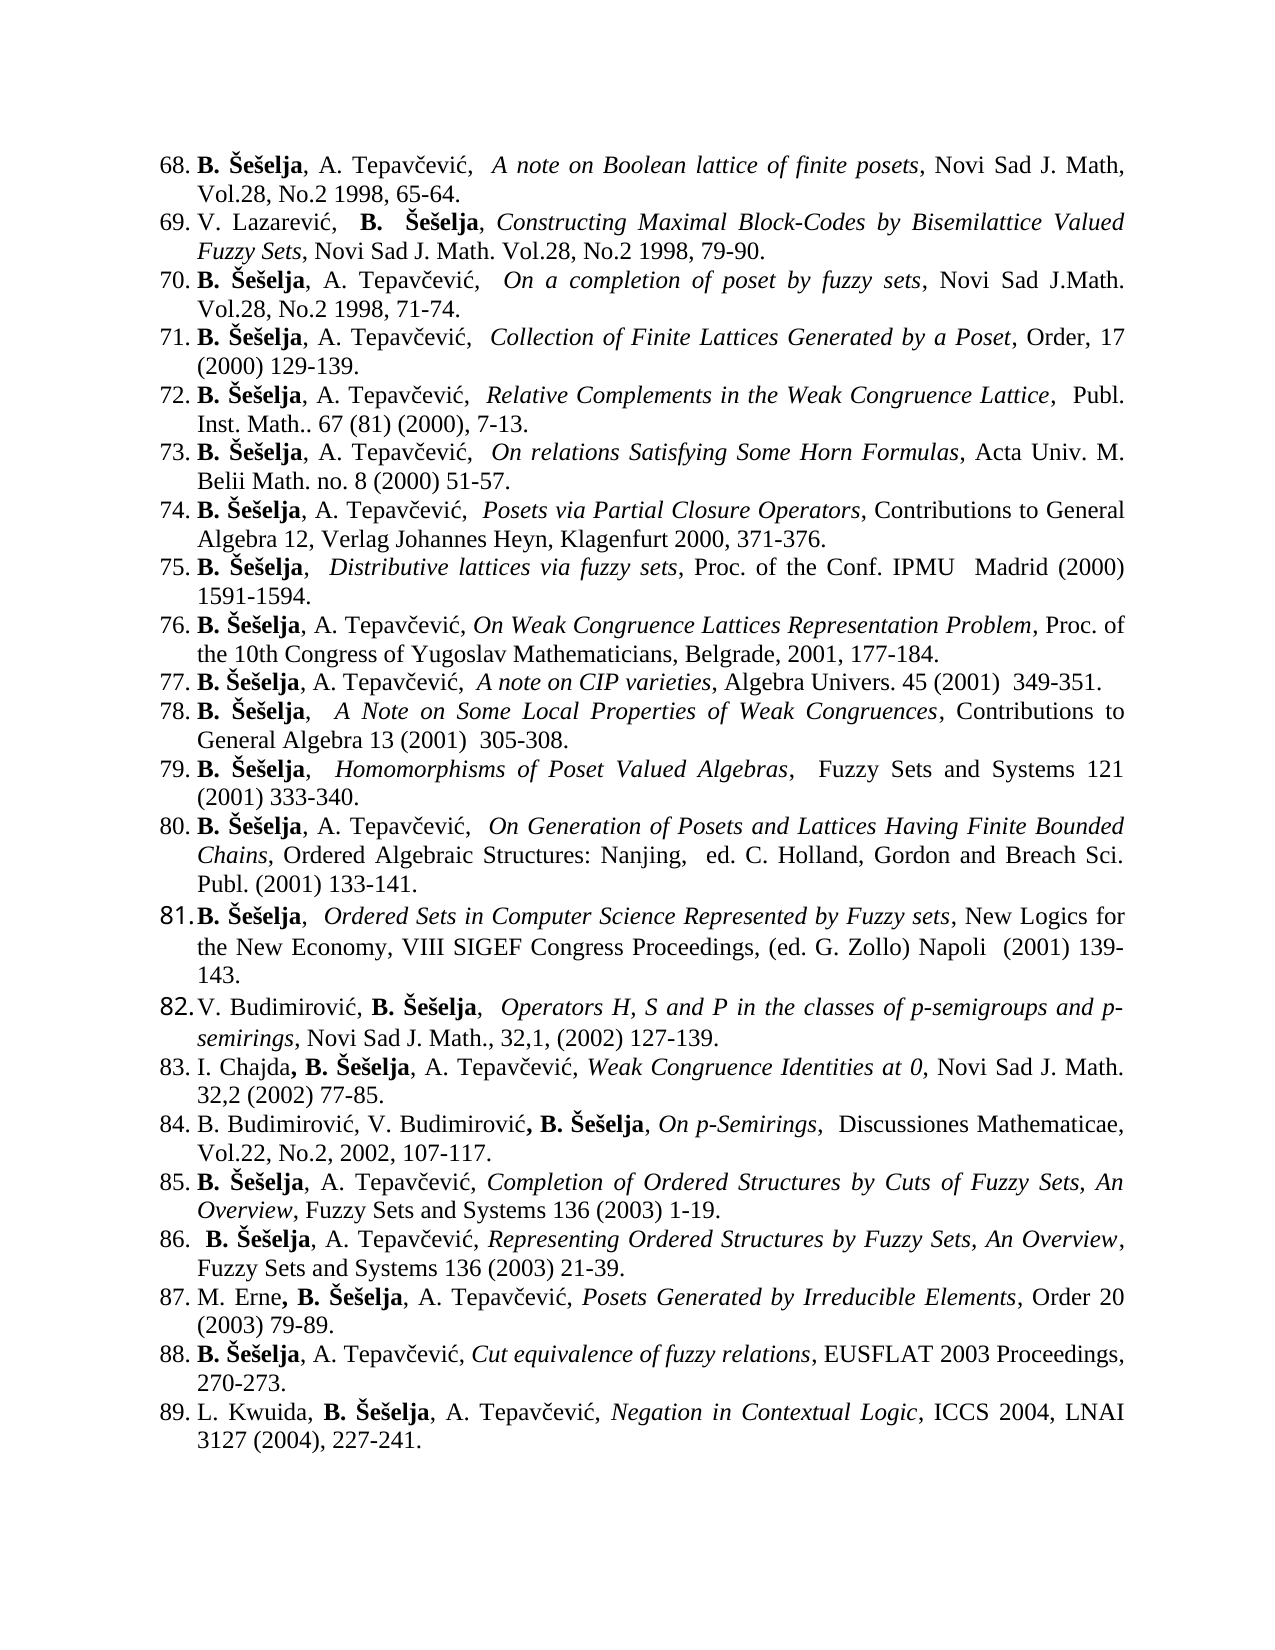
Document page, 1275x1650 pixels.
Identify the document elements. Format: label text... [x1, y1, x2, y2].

list M. Erne, B. Šešelja, A. Tepavčević, Posets Generated by Irreducible Elements, Order 20 (2003) 79-89. [159, 1282, 1125, 1339]
list B. Šešelja, A. Tepavčević, On Weak Congruence Lattices Representation Problem, Proc. of the 10th Congress of Yugoslav Mathematicians, Belgrade, 2001, 177-184. [159, 610, 1125, 667]
list B. Šešelja, A. Tepavčević, A note on Boolean lattice of finite posets, Novi Sad J. Math, Vol.28, No.2 1998, 65-64. [159, 150, 1125, 207]
list L. Kwuida, B. Šešelja, A. Tepavčević, Negation in Contextual Logic, ICCS 2004, LNAI 3127 (2004), 227-241. [159, 1397, 1125, 1454]
list B. Šešelja, A. Tepavčević, Collection of Finite Lattices Generated by a Poset, Order, 17 (2000) 129-139. [159, 322, 1125, 380]
list V. Lazarević, B. Šešelja, Constructing Maximal Block-Codes by Bisemilattice Valued Fuzzy Sets, Novi Sad J. Math. Vol.28, No.2 1998, 79-90. [159, 207, 1125, 265]
list B. Budimirović, V. Budimirović, B. Šešelja, On p-Semirings, Discussiones Mathematicae, Vol.22, No.2, 2002, 107-117. [159, 1109, 1125, 1167]
list V. Budimirović, B. Šešelja, Operators H, S and P in the classes of p-semigroups and p-semirings, Novi Sad J. Math., 32,1, (2002) 127-139. [159, 989, 1125, 1052]
list I. Chajda, B. Šešelja, A. Tepavčević, Weak Congruence Identities at 0, Novi Sad J. Math. 32,2 (2002) 77-85. [159, 1052, 1125, 1109]
list B. Šešelja, A. Tepavčević, On Generation of Posets and Lattices Having Finite Bounded Chains, Ordered Algebraic Structures: Nanjing, ed. C. Holland, Gordon and Breach Sci. Publ. (2001) 133-141. [159, 811, 1125, 897]
list B. Šešelja, Distributive lattices via fuzzy sets, Proc. of the Conf. IPMU Madrid (2000) 1591-1594. [159, 552, 1125, 610]
list B. Šešelja, A. Tepavčević, On relations Satisfying Some Horn Formulas, Acta Univ. M. Belii Math. no. 8 (2000) 51-57. [159, 437, 1125, 495]
list B. Šešelja, A. Tepavčević, Completion of Ordered Structures by Cuts of Fuzzy Sets, An Overview, Fuzzy Sets and Systems 136 (2003) 1-19. [159, 1167, 1125, 1224]
list B. Šešelja, A. Tepavčević, Cut equivalence of fuzzy relations, EUSFLAT 2003 Proceedings, 270-273. [159, 1339, 1125, 1397]
list B. Šešelja, A. Tepavčević, A note on CIP varieties, Algebra Univers. 45 (2001) 349-351. [159, 667, 1125, 696]
list B. Šešelja, A Note on Some Local Properties of Weak Congruences, Contributions to General Algebra 13 (2001) 305-308. [159, 696, 1125, 754]
list B. Šešelja, Ordered Sets in Computer Science Represented by Fuzzy sets, New Logics for the New Economy, VIII SIGEF Congress Proceedings, (ed. G. Zollo) Napoli (2001) 139-143. [159, 897, 1125, 989]
list B. Šešelja, Homomorphisms of Poset Valued Algebras, Fuzzy Sets and Systems 121 (2001) 333-340. [159, 754, 1125, 811]
list B. Šešelja, A. Tepavčević, Posets via Partial Closure Operators, Contributions to General Algebra 12, Verlag Johannes Heyn, Klagenfurt 2000, 371-376. [159, 495, 1125, 552]
list B. Šešelja, A. Tepavčević, On a completion of poset by fuzzy sets, Novi Sad J.Math. Vol.28, No.2 1998, 71-74. [159, 265, 1125, 322]
list B. Šešelja, A. Tepavčević, Relative Complements in the Weak Congruence Lattice, Publ. Inst. Math.. 67 (81) (2000), 7-13. [159, 380, 1125, 437]
list B. Šešelja, A. Tepavčević, Representing Ordered Structures by Fuzzy Sets, An Overview, Fuzzy Sets and Systems 136 (2003) 21-39. [159, 1224, 1125, 1282]
